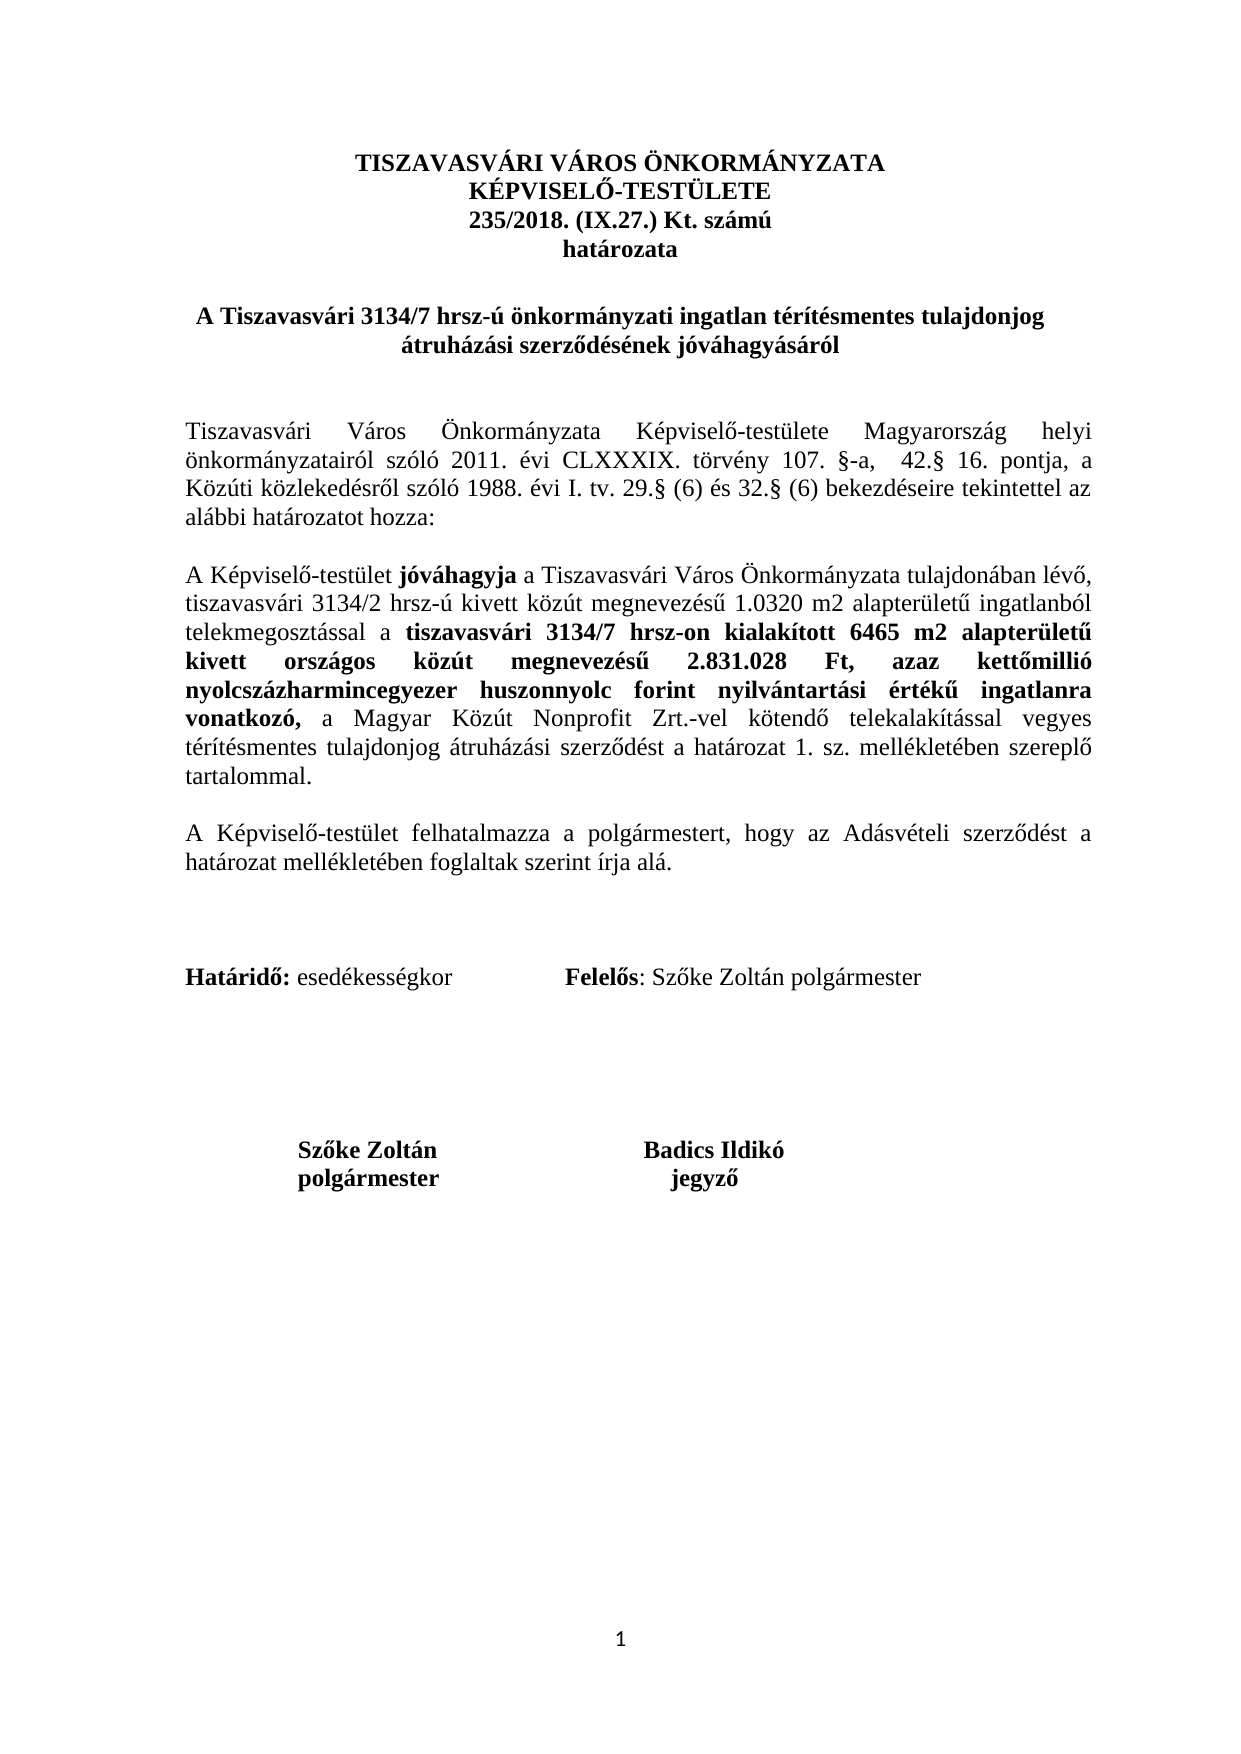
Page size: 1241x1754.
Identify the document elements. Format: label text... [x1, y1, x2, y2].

text Tiszavasvári Város Önkormányzata Képviselő-testülete Magyarország helyi önkormányzatairól szóló 2011. évi CLXXXIX. törvény 107. §-a, 42.§ 16. pontja, a Közúti közlekedésről szóló 1988. évi I. tv. 29.§ (6) és 32.§ (6) bekezdéseire tekintettel az alábbi határozatot hozza: [185, 416, 1093, 531]
text Szőke Zoltán Badics Ildikó [185, 1135, 1093, 1163]
text polgármester jegyző [185, 1163, 1093, 1192]
text A Képviselő-testület felhatalmazza a polgármestert, hogy az Adásvételi szerződést a határozat mellékletében foglaltak szerint írja alá. [185, 818, 1093, 876]
text TISZAVASVÁRI VÁROS ÖNKORMÁNYZATA [148, 148, 1093, 176]
text KÉPVISELŐ-TESTÜLETE [148, 176, 1093, 205]
text A Képviselő-testület jóváhagyja a Tiszavasvári Város Önkormányzata tulajdonában lévő, tiszavasvári 3134/2 hrsz-ú kivett közút megnevezésű 1.0320 m2 alapterületű ingatlanból telekmegosztással a tiszavasvári 3134/7 hrsz-on kialakított 6465 m2 alapterületű kivett országos közút megnevezésű 2.831.028 Ft, azaz kettőmillió nyolcszázharmincegyezer huszonnyolc forint nyilvántartási értékű ingatlanra vonatkozó, a Magyar Közút Nonprofit Zrt.-vel kötendő telekalakítással vegyes térítésmentes tulajdonjog átruházási szerződést a határozat 1. sz. mellékletében szereplő tartalommal. [185, 560, 1093, 790]
text határozata [148, 234, 1093, 263]
text Határidő: esedékességkor Felelős: Szőke Zoltán polgármester [185, 962, 1093, 991]
text A Tiszavasvári 3134/7 hrsz-ú önkormányzati ingatlan térítésmentes tulajdonjog átruházási szerződésének jóváhagyásáról [148, 301, 1093, 358]
text 235/2018. (IX.27.) Kt. számú [148, 205, 1093, 234]
